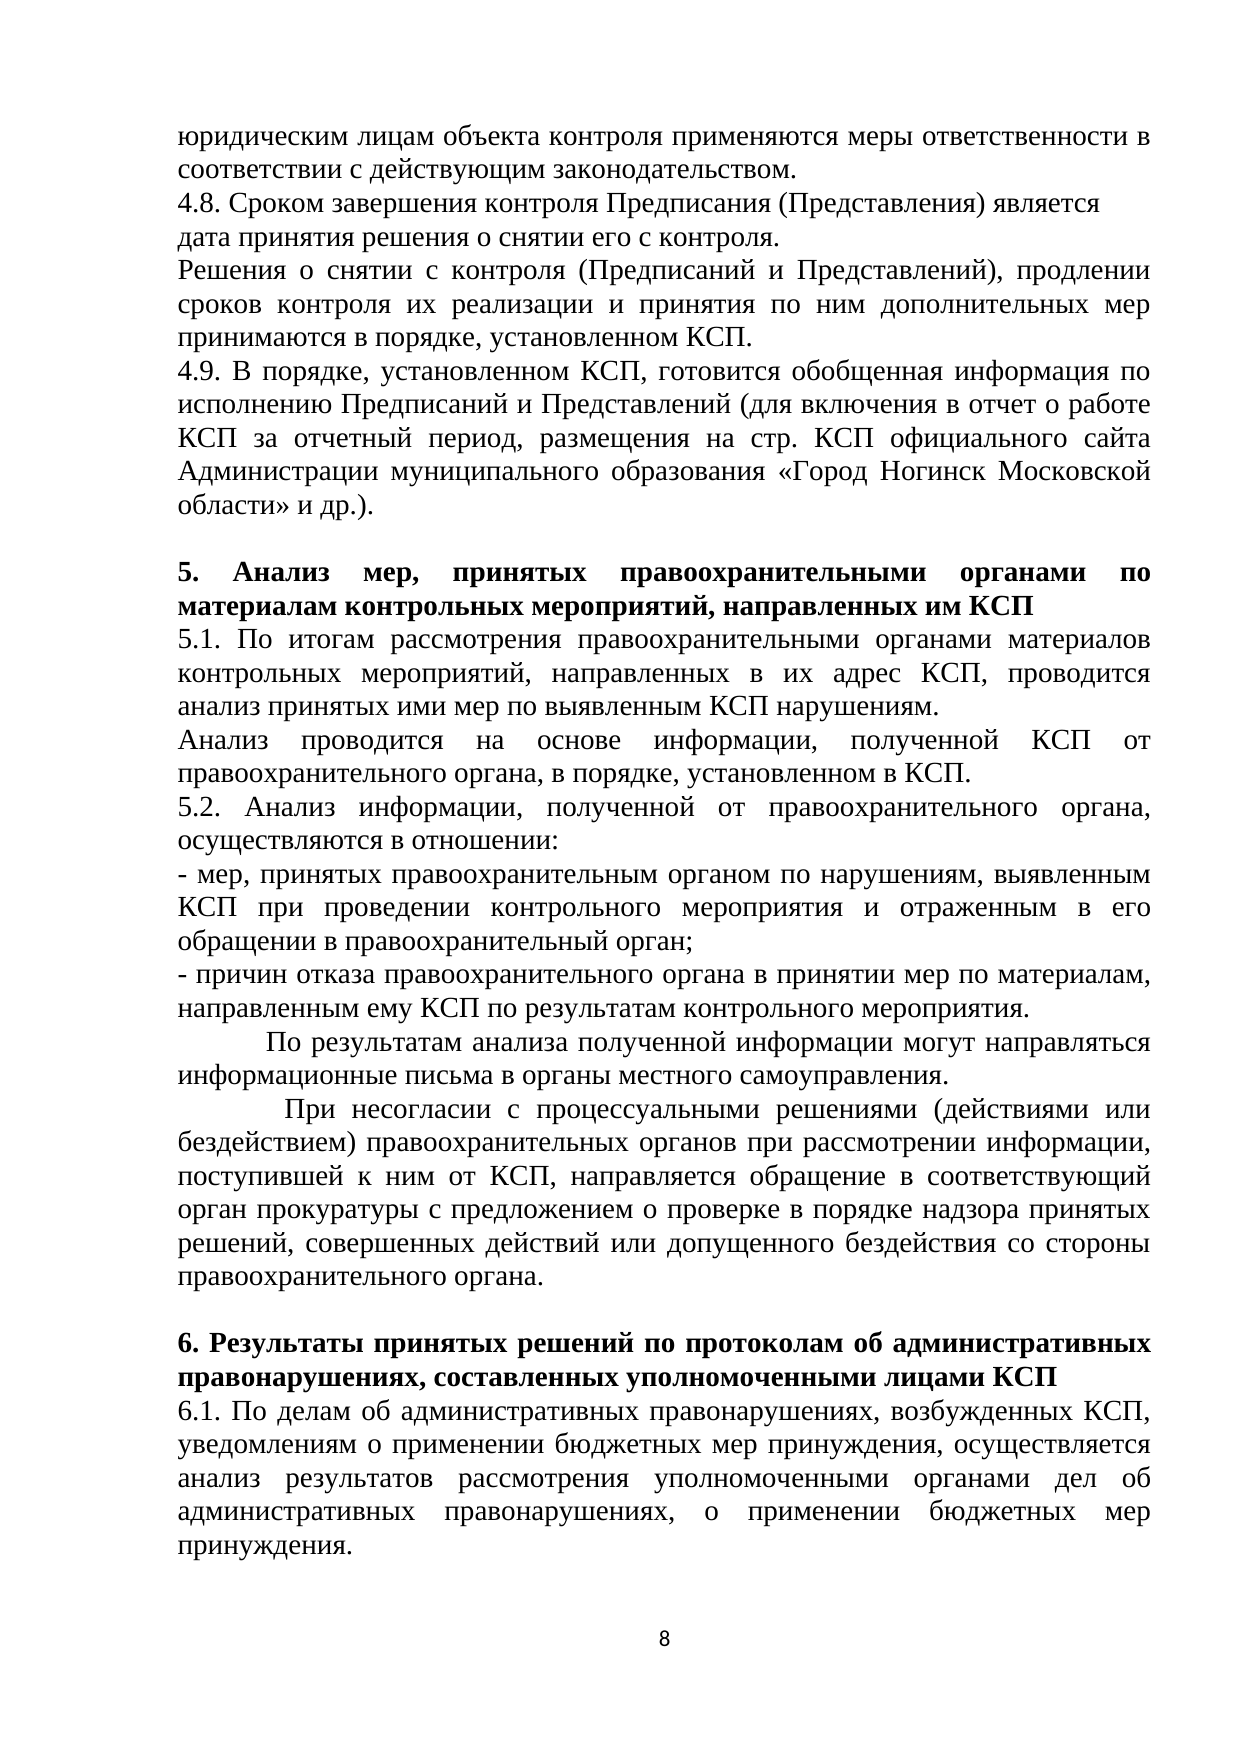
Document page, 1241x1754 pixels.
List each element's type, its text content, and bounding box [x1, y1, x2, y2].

text По результатам анализа полученной информации могут направляться информационные письма в органы местного самоуправления. [177, 1024, 1152, 1091]
text 5. Анализ мер, принятых правоохранительными органами по материалам контрольных мероприятий, направленных им КСП [177, 554, 1152, 621]
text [177, 118, 1152, 185]
text 5.1. По итогам рассмотрения правоохранительными органами материалов контрольных мероприятий, направленных в их адрес КСП, проводится анализ принятых ими мер по выявленным КСП нарушениям. [177, 621, 1152, 722]
text При несогласии с процессуальными решениями (действиями или бездействием) правоохранительных органов при рассмотрении информации, поступившей к ним от КСП, направляется обращение в соответствующий орган прокуратуры с предложением о проверке в порядке надзора принятых решений, совершенных действий или допущенного бездействия со стороны правоохранительного органа. [177, 1091, 1152, 1292]
text Анализ проводится на основе информации, полученной КСП от правоохранительного органа, в порядке, установленном в КСП. [177, 722, 1152, 789]
text 5.2. Анализ информации, полученной от правоохранительного органа, осуществляются в отношении: [177, 789, 1152, 856]
text - мер, принятых правоохранительным органом по нарушениям, выявленным КСП при проведении контрольного мероприятия и отраженным в его обращении в правоохранительный орган; [177, 856, 1152, 957]
text Решения о снятии с контроля (Предписаний и Представлений), продлении сроков контроля их реализации и принятия по ним дополнительных мер принимаются в порядке, установленном КСП. [177, 252, 1152, 353]
text 6. Результаты принятых решений по протоколам об административных правонарушениях, составленных уполномоченными лицами КСП [177, 1326, 1152, 1393]
text 6.1. По делам об административных правонарушениях, возбужденных КСП, уведомлениям о применении бюджетных мер принуждения, осуществляется анализ результатов рассмотрения уполномоченными органами дел об административных правонарушениях, о применении бюджетных мер принуждения. [177, 1393, 1152, 1560]
text - причин отказа правоохранительного органа в принятии мер по материалам, направленным ему КСП по результатам контрольного мероприятия. [177, 957, 1152, 1024]
text 4.8. Сроком завершения контроля Предписания (Представления) является дата принятия решения о снятии его с контроля. [177, 185, 1152, 252]
text 4.9. В порядке, установленном КСП, готовится обобщенная информация по исполнению Предписаний и Представлений (для включения в отчет о работе КСП за отчетный период, размещения на стр. КСП официального сайта Администрации муниципального образования «Город Ногинск Московской области» и др.). [177, 353, 1152, 521]
